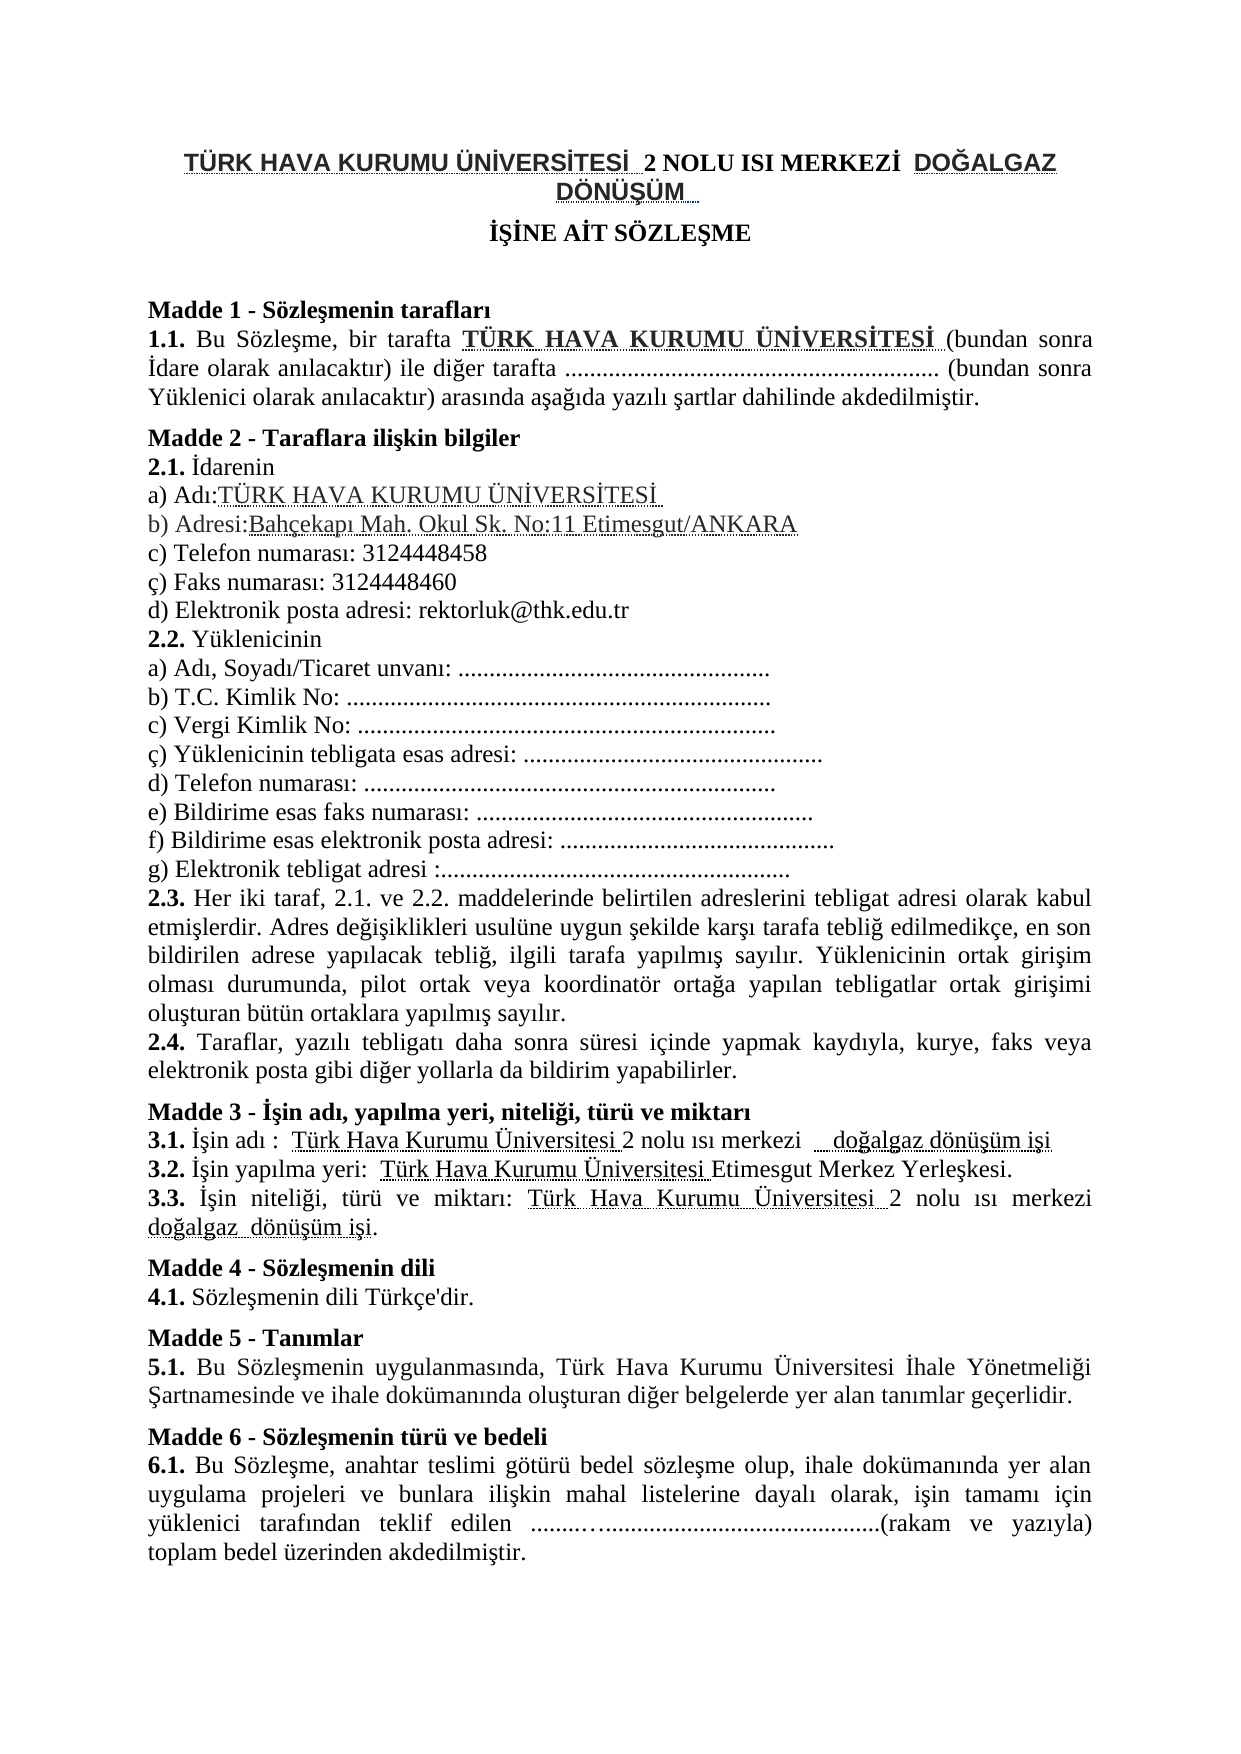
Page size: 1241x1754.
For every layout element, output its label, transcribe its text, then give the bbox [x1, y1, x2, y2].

text 2.3. Her iki taraf, 2.1. ve 2.2. maddelerinde belirtilen adreslerini tebligat adresi olarak kabul etmişlerdir. Adres değişiklikleri usulüne uygun şekilde karşı tarafa tebliğ edilmedikçe, en son bildirilen adrese yapılacak tebliğ, ilgili tarafa yapılmış sayılır. Yüklenicinin ortak girişim olması durumunda, pilot ortak veya koordinatör ortağa yapılan tebligatlar ortak girişimi oluşturan bütün ortaklara yapılmış sayılır. [148, 883, 1093, 1027]
text ç) Faks numarası: 3124448460 [148, 567, 1093, 595]
text d) Elektronik posta adresi: rektorluk@thk.edu.tr [148, 595, 1093, 624]
text 3.1. İşin adı : Türk Hava Kurumu Üniversitesi 2 nolu ısı merkezi doğalgaz dönüşüm işi [148, 1125, 1093, 1154]
text 5.1. Bu Sözleşmenin uygulanmasında, Türk Hava Kurumu Üniversitesi İhale Yönetmeliği Şartnamesinde ve ihale dokümanında oluşturan diğer belgelerde yer alan tanımlar geçerlidir. [148, 1352, 1093, 1409]
text 4.1. Sözleşmenin dili Türkçe'dir. [148, 1282, 1093, 1310]
text Madde 4 - Sözleşmenin dili [148, 1253, 1093, 1282]
text a) Adı, Soyadı/Ticaret unvanı: .................................................. [148, 653, 1093, 682]
text Madde 3 - İşin adı, yapılma yeri, niteliği, türü ve miktarı [148, 1097, 1093, 1125]
text Madde 1 - Sözleşmenin tarafları [148, 295, 1093, 324]
text Madde 2 - Taraflara ilişkin bilgiler [148, 423, 1093, 452]
text a) Adı:TÜRK HAVA KURUMU ÜNİVERSİTESİ [148, 480, 1093, 509]
text b) Adresi:Bahçekapı Mah. Okul Sk. No:11 Etimesgut/ANKARA [148, 509, 1093, 538]
text c) Telefon numarası: 3124448458 [148, 538, 1093, 567]
text ç) Yüklenicinin tebligata esas adresi: ................................................ [148, 739, 1093, 768]
text 2.1. İdarenin [148, 452, 1093, 480]
text e) Bildirime esas faks numarası: ...................................................... [148, 797, 1093, 825]
text g) Elektronik tebligat adresi :........................................................ [148, 854, 1093, 883]
text 2.2. Yüklenicinin [148, 624, 1093, 653]
text 1.1. Bu Sözleşme, bir tarafta TÜRK HAVA KURUMU ÜNİVERSİTESİ (bundan sonra İdare olarak anılacaktır) ile diğer tarafta ............................................................ (bundan sonra Yüklenici olarak anılacaktır) arasında aşağıda yazılı şartlar dahilinde akdedilmiştir. [148, 324, 1093, 410]
text f) Bildirime esas elektronik posta adresi: ............................................ [148, 825, 1093, 854]
text d) Telefon numarası: .................................................................. [148, 768, 1093, 797]
text c) Vergi Kimlik No: ................................................................... [148, 710, 1093, 739]
text 3.2. İşin yapılma yeri: Türk Hava Kurumu Üniversitesi Etimesgut Merkez Yerleşkesi. [148, 1154, 1093, 1183]
text TÜRK HAVA KURUMU ÜNİVERSİTESİ 2 NOLU ISI MERKEZİ DOĞALGAZ DÖNÜŞÜM [148, 148, 1093, 205]
text Madde 5 - Tanımlar [148, 1323, 1093, 1352]
text 6.1. Bu Sözleşme, anahtar teslimi götürü bedel sözleşme olup, ihale dokümanında yer alan uygulama projeleri ve bunlara ilişkin mahal listelerine dayalı olarak, işin tamamı için yüklenici tarafından teklif edilen ........…............................................(rakam ve yazıyla) toplam bedel üzerinden akdedilmiştir. [148, 1450, 1093, 1565]
text Madde 6 - Sözleşmenin türü ve bedeli [148, 1422, 1093, 1450]
text 3.3. İşin niteliği, türü ve miktarı: Türk Hava Kurumu Üniversitesi 2 nolu ısı merkezi doğalgaz dönüşüm işi. [148, 1183, 1093, 1240]
text b) T.C. Kimlik No: .................................................................... [148, 682, 1093, 710]
text 2.4. Taraflar, yazılı tebligatı daha sonra süresi içinde yapmak kaydıyla, kurye, faks veya elektronik posta gibi diğer yollarla da bildirim yapabilirler. [148, 1027, 1093, 1084]
text İŞİNE AİT SÖZLEŞME [148, 218, 1093, 246]
